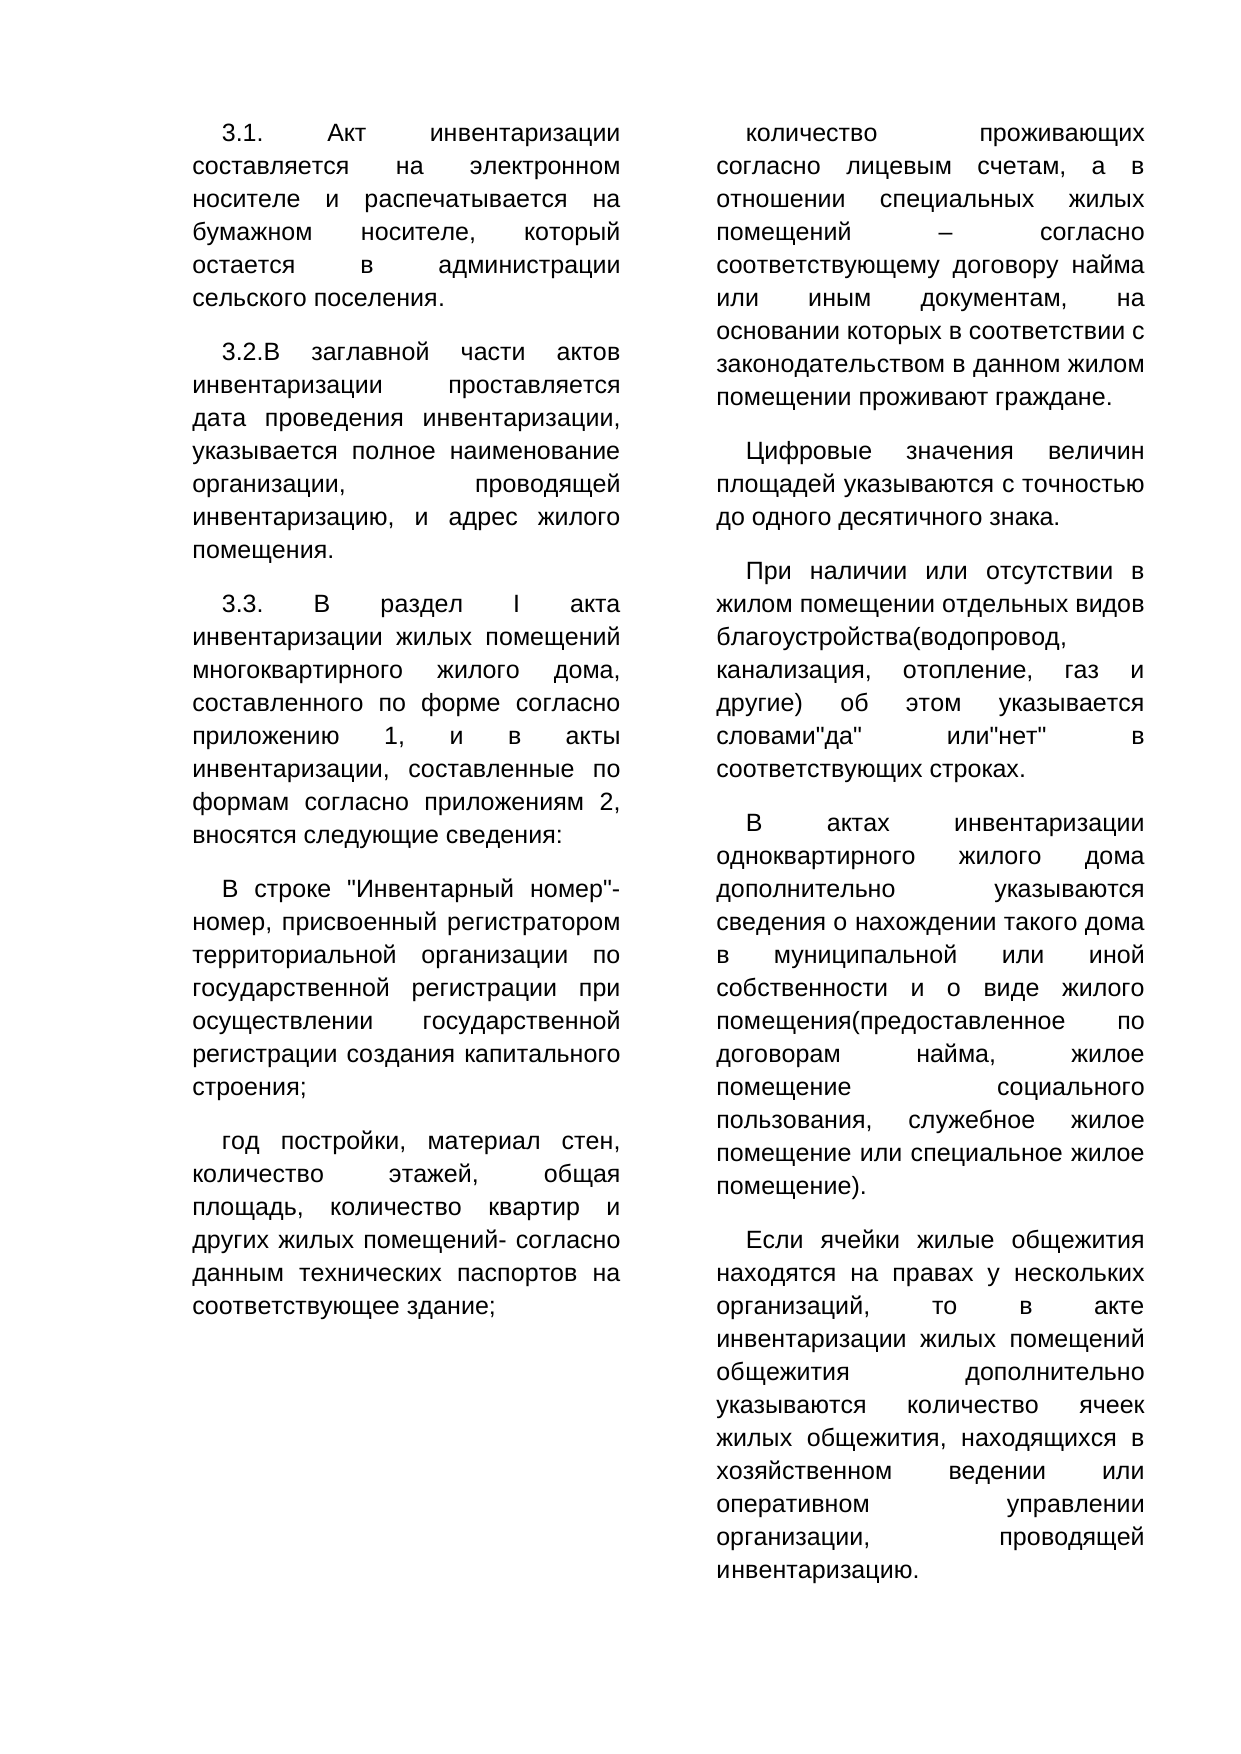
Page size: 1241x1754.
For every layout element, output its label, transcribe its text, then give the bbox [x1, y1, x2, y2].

text В строке "Инвентарный номер"- номер, присвоенный регистратором территориальной организации по государственной регистрации при осуществлении государственной регистрации создания капитального строения; [192, 874, 620, 1101]
text количество проживающих согласно лицевым счетам, а в отношении специальных жилых помещений – согласно соответствующему договору найма или иным документам, на основании которых в соответствии с законодательством в данном жилом помещении проживают граждане. [716, 118, 1144, 411]
text В актах инвентаризации одноквартирного жилого дома дополнительно указываются сведения о нахождении такого дома в муниципальной или иной собственности и о виде жилого помещения(предоставленное по договорам найма, жилое помещение социального пользования, служебное жилое помещение или специальное жилое помещение). [716, 808, 1144, 1200]
text 3.2.В заглавной части актов инвентаризации проставляется дата проведения инвентаризации, указывается полное наименование организации, проводящей инвентаризацию, и адрес жилого помещения. [192, 337, 620, 564]
text Если ячейки жилые общежития находятся на правах у нескольких организаций, то в акте инвентаризации жилых помещений общежития дополнительно указываются количество ячеек жилых общежития, находящихся в хозяйственном ведении или оперативном управлении организации, проводящей инвентаризацию. [716, 1225, 1144, 1584]
text 3.3. В раздел I акта инвентаризации жилых помещений многоквартирного жилого дома, составленного по форме согласно приложению 1, и в акты инвентаризации, составленные по формам согласно приложениям 2, вносятся следующие сведения: [192, 589, 620, 849]
text Цифровые значения величин площадей указываются с точностью до одного десятичного знака. [716, 436, 1144, 531]
text год постройки, материал стен, количество этажей, общая площадь, количество квартир и других жилых помещений- согласно данным технических паспортов на соответствующее здание; [192, 1126, 620, 1320]
text При наличии или отсутствии в жилом помещении отдельных видов благоустройства(водопровод, канализация, отопление, газ и другие) об этом указывается словами"да" или"нет" в соответствующих строках. [716, 556, 1144, 783]
text 3.1. Акт инвентаризации составляется на электронном носителе и распечатывается на бумажном носителе, который остается в администрации сельского поселения. [192, 118, 620, 312]
